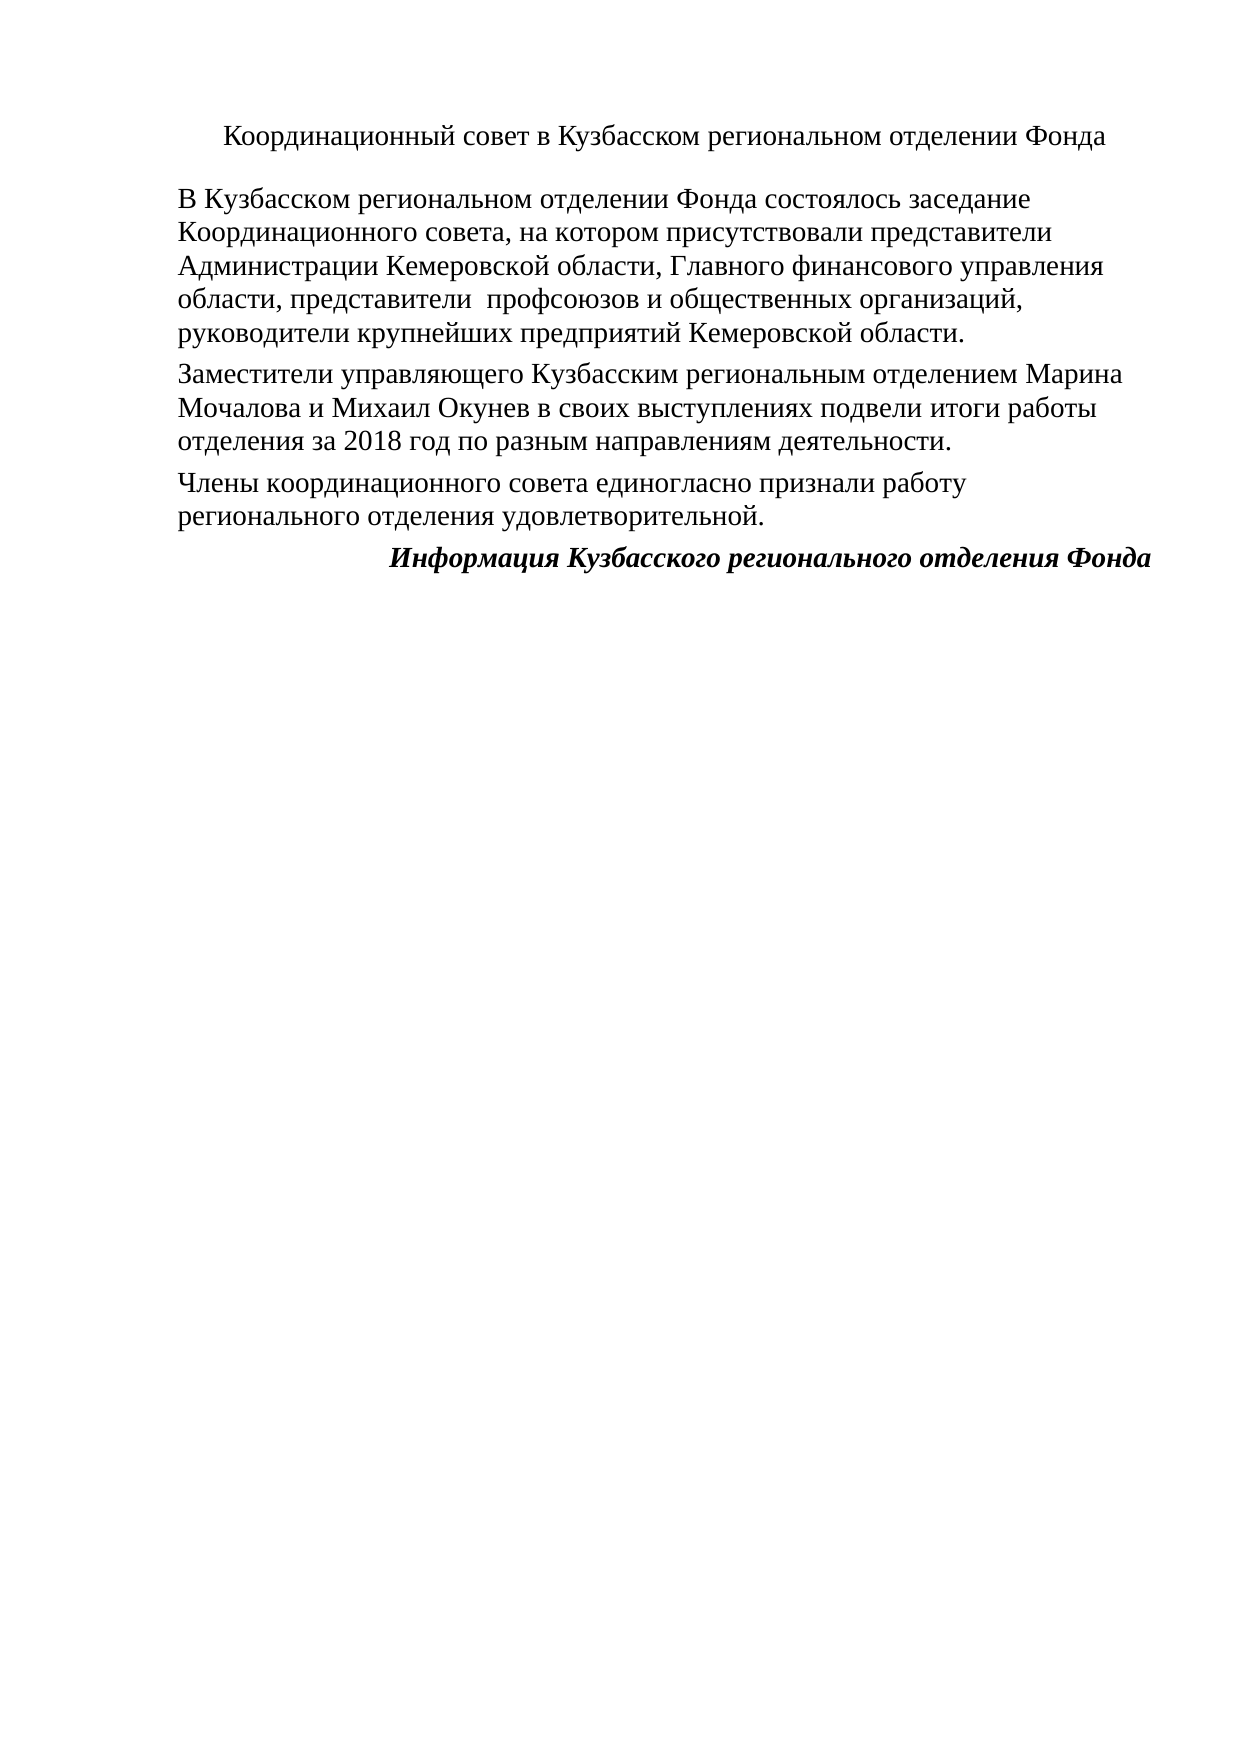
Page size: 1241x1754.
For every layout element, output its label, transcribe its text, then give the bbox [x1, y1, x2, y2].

text Члены координационного совета единогласно признали работу регионального отделения удовлетворительной. [177, 465, 1152, 532]
text Информация Кузбасского регионального отделения Фонда [177, 540, 1152, 573]
text В Кузбасском региональном отделении Фонда состоялось заседание Координационного совета, на котором присутствовали представители Администрации Кемеровской области, Главного финансового управления области, представители профсоюзов и общественных организаций, руководители крупнейших предприятий Кемеровской области. [177, 181, 1152, 348]
text Координационный совет в Кузбасском региональном отделении Фонда [177, 118, 1152, 152]
text Заместители управляющего Кузбасским региональным отделением Марина Мочалова и Михаил Окунев в своих выступлениях подвели итоги работы отделения за 2018 год по разным направлениям деятельности. [177, 356, 1152, 457]
